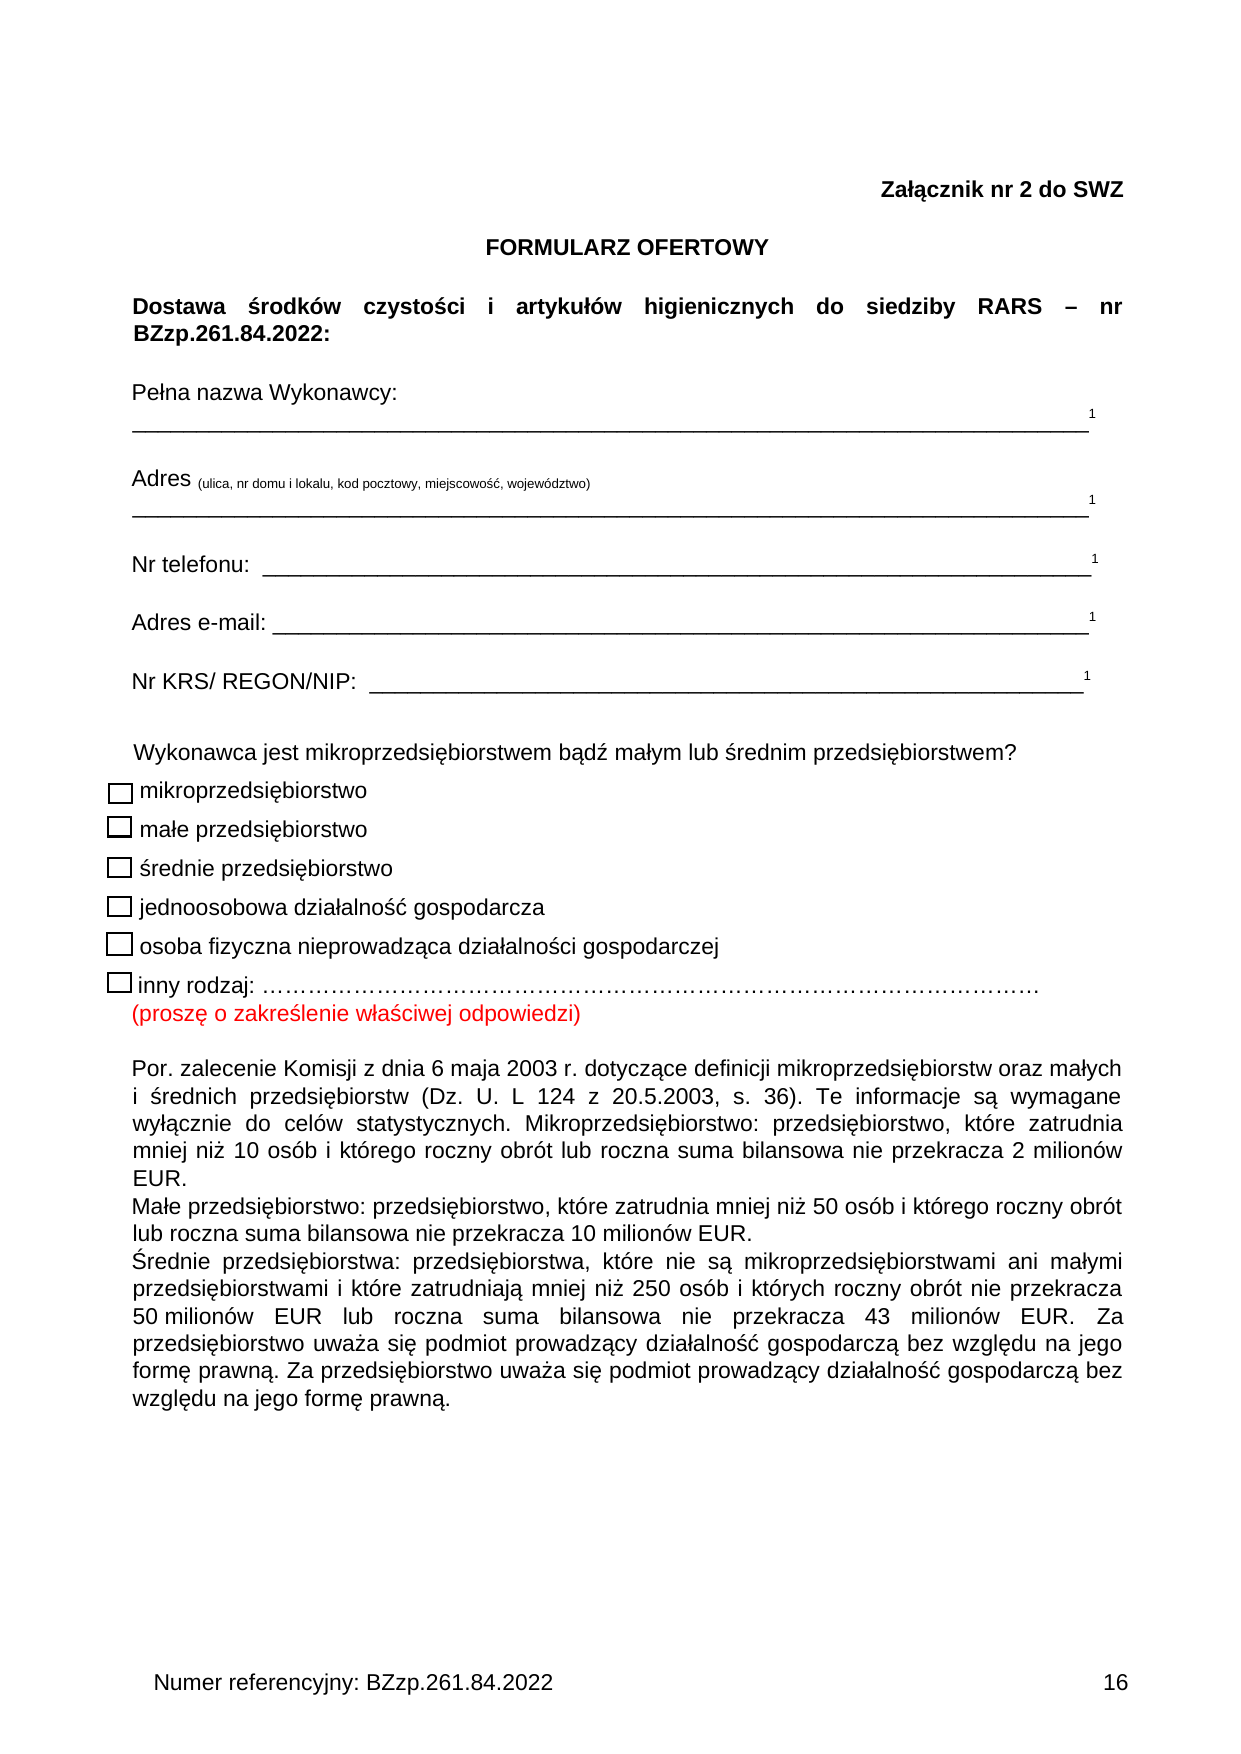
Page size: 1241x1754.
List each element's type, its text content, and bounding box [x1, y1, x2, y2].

text Nr telefonu: _________________________________________________________________1 [131, 551, 1128, 577]
text Adres e-mail: ________________________________________________________________1 [131, 609, 1128, 636]
text FORMULARZ OFERTOWY [132, 234, 1122, 260]
text mikroprzedsiębiorstwo [133, 777, 1128, 804]
text Nr KRS/ REGON/NIP: ________________________________________________________1 [131, 668, 1128, 694]
text Por. zalecenie Komisji z dnia 6 maja 2003 r. dotyczące definicji mikroprzedsiębiorstw oraz małych i średnich przedsiębiorstw (Dz. U. L 124 z 20.5.2003, s. 36). Te informacje są wymagane wyłącznie do celów statystycznych. Mikroprzedsiębiorstwo: przedsiębiorstwo, które zatrudnia mniej niż 10 osób i którego roczny obrót lub roczna suma bilansowa nie przekracza 2 milionów EUR. [131, 1055, 1123, 1191]
text jednoosobowa działalność gospodarcza [133, 894, 1128, 920]
text Dostawa środków czystości i artykułów higienicznych do siedziby RARS – nr BZzp.261.84.2022: [132, 293, 1122, 346]
text Pełna nazwa Wykonawcy: ___________________________________________________________________________1 [131, 379, 1128, 433]
subtitle Załącznik nr 2 do SWZ [133, 176, 1124, 202]
text (proszę o zakreślenie właściwej odpowiedzi) [131, 999, 1123, 1026]
text Adres (ulica, nr domu i lokalu, kod pocztowy, miejscowość, województwo) ___________________________________________________________________________1 [131, 465, 1128, 519]
text Wykonawca jest mikroprzedsiębiorstwem bądź małym lub średnim przedsiębiorstwem? [133, 739, 1128, 765]
text osoba fizyczna nieprowadząca działalności gospodarczej [133, 933, 1128, 959]
text małe przedsiębiorstwo [133, 816, 1128, 843]
text Małe przedsiębiorstwo: przedsiębiorstwo, które zatrudnia mniej niż 50 osób i którego roczny obrót lub roczna suma bilansowa nie przekracza 10 milionów EUR. [131, 1193, 1123, 1246]
text średnie przedsiębiorstwo [133, 855, 1128, 882]
text Średnie przedsiębiorstwa: przedsiębiorstwa, które nie są mikroprzedsiębiorstwami ani małymi przedsiębiorstwami i które zatrudniają mniej niż 250 osób i których roczny obrót nie przekracza 50 milionów EUR lub roczna suma bilansowa nie przekracza 43 milionów EUR. Za przedsiębiorstwo uważa się podmiot prowadzący działalność gospodarczą bez względu na jego formę prawną. Za przedsiębiorstwo uważa się podmiot prowadzący działalność gospodarczą bez względu na jego formę prawną. [131, 1248, 1123, 1411]
text inny rodzaj: ………………………………………………………………………………………… [131, 972, 1123, 998]
